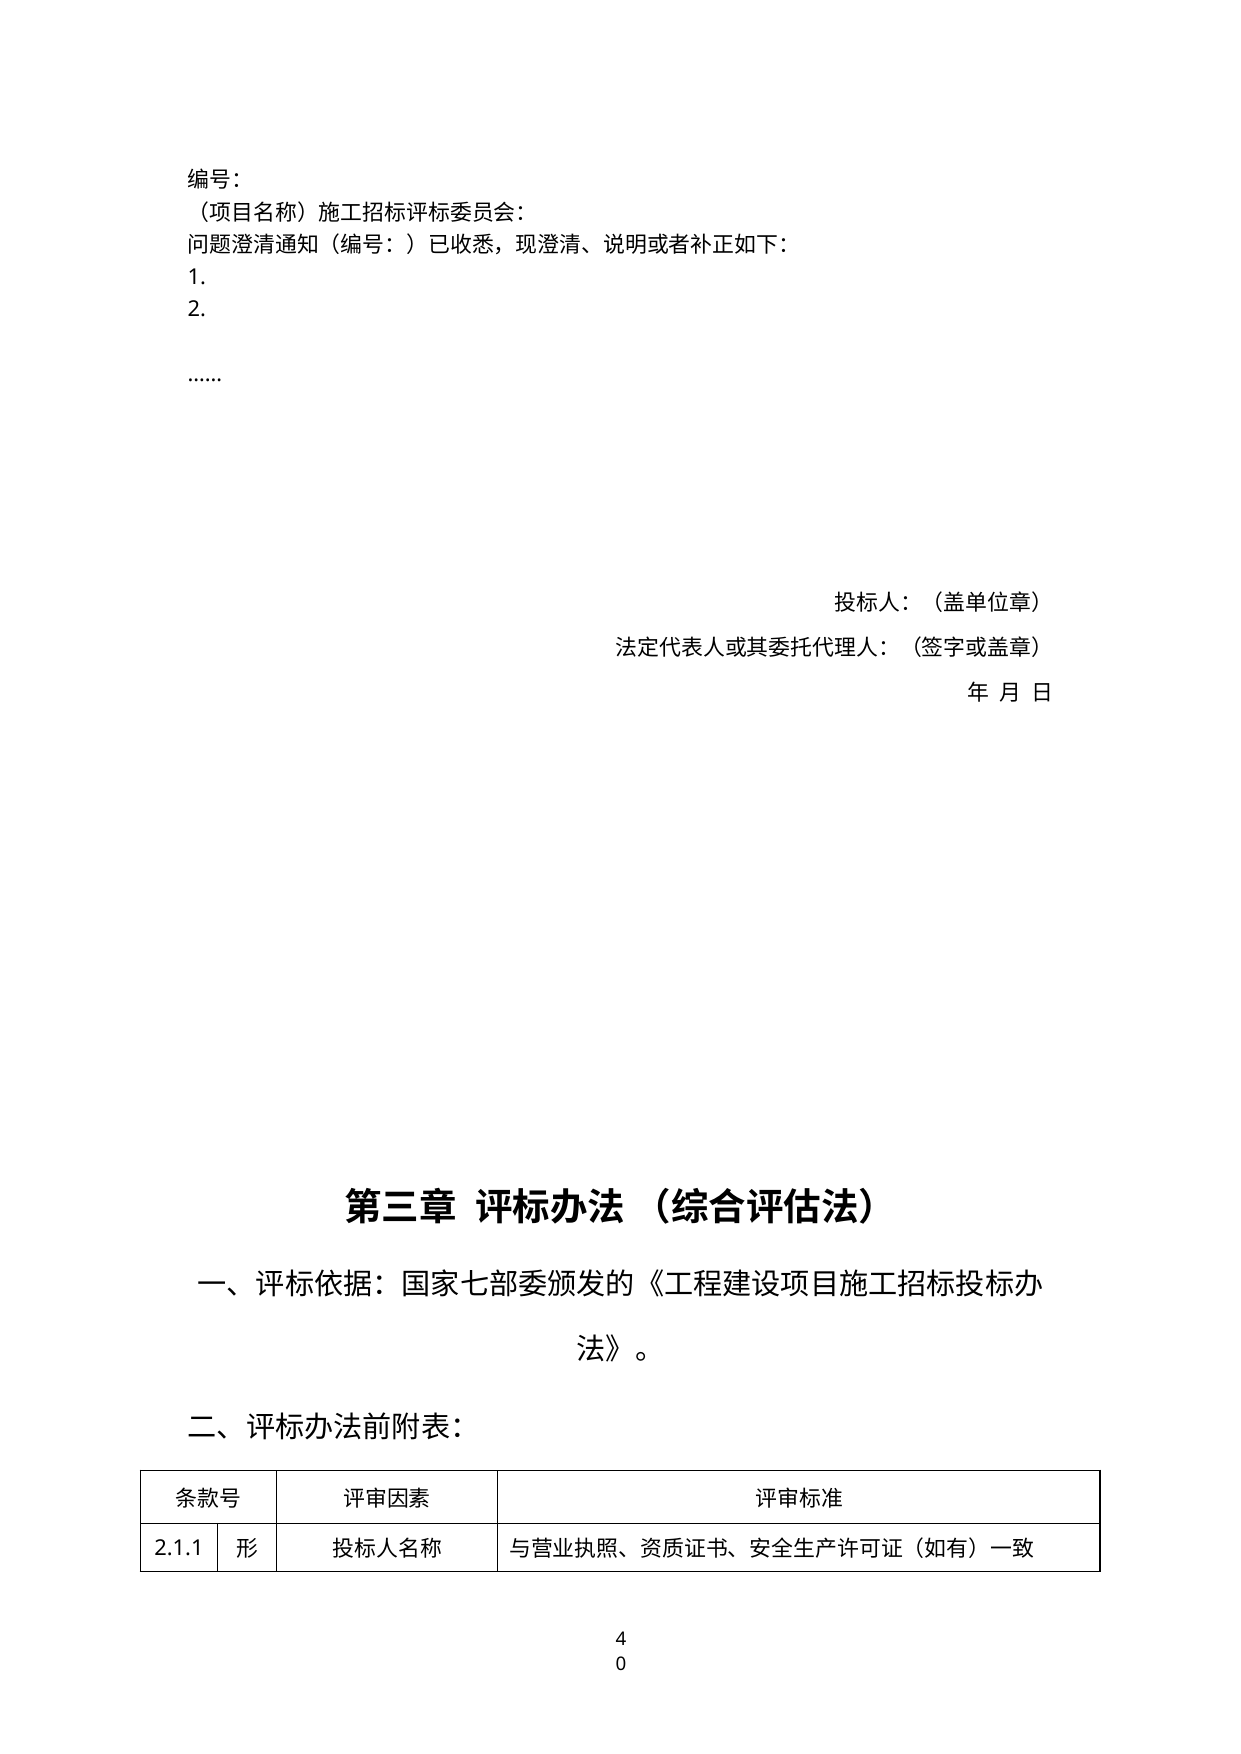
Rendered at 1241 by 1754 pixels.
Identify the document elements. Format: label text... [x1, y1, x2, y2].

text 法定代表人或其委托代理人：（签字或盖章） [187, 629, 1053, 662]
table_header 条款号 [141, 1471, 276, 1523]
table_cell 与营业执照、资质证书、安全生产许可证（如有）一致 [498, 1524, 1099, 1571]
text 年 月 日 [187, 674, 1053, 707]
table_cell 2.1.1 [141, 1524, 217, 1571]
table_header 评审标准 [498, 1471, 1099, 1523]
text …… [187, 357, 1053, 389]
table_cell 投标人名称 [277, 1524, 497, 1571]
text （项目名称）施工招标评标委员会： [187, 194, 1053, 227]
text 编号： [187, 162, 1053, 194]
table_header 评审因素 [277, 1471, 497, 1523]
text 投标人：（盖单位章） [187, 584, 1053, 617]
table_cell 形式评审标准 [218, 1524, 276, 1571]
text 2. [187, 292, 1053, 324]
text 1. [187, 259, 1053, 292]
subtitle 二、评标办法前附表： [187, 1392, 1053, 1457]
list 评标办法 （综合评估法） [187, 1172, 1053, 1237]
text 问题澄清通知（编号：）已收悉，现澄清、说明或者补正如下： [187, 227, 1053, 259]
subtitle 一、评标依据：国家七部委颁发的《工程建设项目施工招标投标办法》。 [187, 1249, 1053, 1379]
